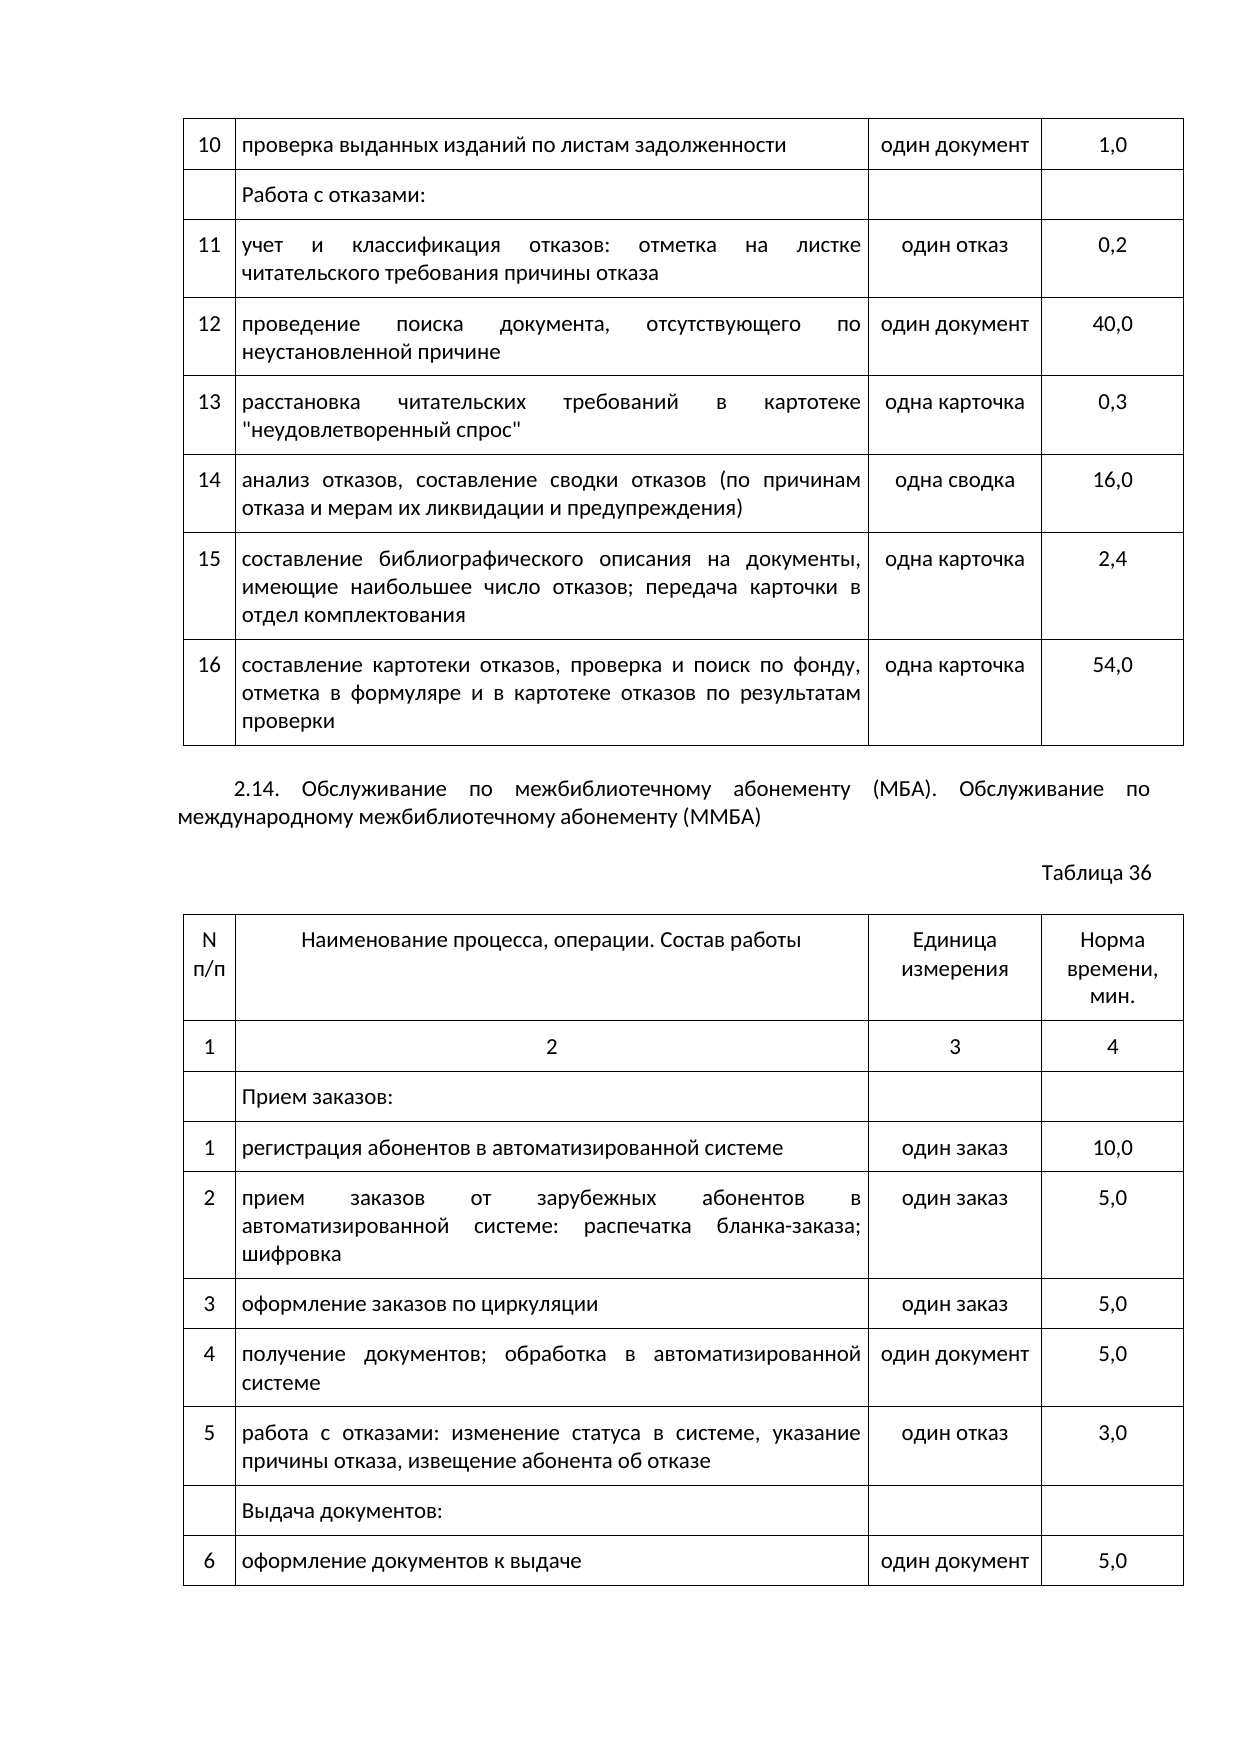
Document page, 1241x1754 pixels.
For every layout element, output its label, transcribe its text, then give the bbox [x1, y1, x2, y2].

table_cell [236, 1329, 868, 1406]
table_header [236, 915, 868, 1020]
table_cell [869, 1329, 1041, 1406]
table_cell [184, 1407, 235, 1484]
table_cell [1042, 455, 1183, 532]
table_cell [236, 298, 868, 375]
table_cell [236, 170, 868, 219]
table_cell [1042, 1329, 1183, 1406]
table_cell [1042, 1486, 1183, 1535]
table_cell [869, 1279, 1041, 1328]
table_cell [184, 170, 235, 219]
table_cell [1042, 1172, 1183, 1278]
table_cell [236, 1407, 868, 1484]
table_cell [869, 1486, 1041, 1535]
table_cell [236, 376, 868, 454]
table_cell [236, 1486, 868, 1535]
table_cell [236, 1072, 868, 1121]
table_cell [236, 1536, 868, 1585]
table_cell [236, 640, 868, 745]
text Таблица 36 [177, 858, 1152, 886]
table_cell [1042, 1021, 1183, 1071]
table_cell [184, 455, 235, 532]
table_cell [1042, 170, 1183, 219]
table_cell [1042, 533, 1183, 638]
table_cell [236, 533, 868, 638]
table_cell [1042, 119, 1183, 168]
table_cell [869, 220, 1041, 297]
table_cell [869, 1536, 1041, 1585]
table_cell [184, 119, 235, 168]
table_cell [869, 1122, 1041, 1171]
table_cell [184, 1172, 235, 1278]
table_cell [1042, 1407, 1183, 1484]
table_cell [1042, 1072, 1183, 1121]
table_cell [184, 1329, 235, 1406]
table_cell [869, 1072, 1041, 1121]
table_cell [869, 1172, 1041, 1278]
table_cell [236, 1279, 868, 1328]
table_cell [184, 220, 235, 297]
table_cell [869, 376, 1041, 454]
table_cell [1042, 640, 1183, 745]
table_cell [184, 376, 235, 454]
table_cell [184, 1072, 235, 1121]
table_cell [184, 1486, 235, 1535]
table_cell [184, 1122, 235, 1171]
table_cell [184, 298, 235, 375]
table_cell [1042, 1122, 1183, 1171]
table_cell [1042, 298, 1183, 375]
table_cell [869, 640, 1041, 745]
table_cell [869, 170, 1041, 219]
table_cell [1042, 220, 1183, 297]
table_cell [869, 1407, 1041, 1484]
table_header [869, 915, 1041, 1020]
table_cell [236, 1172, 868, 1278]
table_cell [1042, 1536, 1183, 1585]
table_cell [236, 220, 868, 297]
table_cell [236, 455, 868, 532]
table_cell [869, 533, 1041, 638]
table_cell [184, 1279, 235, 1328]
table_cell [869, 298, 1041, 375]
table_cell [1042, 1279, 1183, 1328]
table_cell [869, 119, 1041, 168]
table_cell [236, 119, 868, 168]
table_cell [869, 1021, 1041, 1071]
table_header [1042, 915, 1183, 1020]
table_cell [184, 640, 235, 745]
text 2.14. Обслуживание по межбиблиотечному абонементу (МБА). Обслуживание по международному межбиблиотечному абонементу (ММБА) [177, 774, 1152, 830]
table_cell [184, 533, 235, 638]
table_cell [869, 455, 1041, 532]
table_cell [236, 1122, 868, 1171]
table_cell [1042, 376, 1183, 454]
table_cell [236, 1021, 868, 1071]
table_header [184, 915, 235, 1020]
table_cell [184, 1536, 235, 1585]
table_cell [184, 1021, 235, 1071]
